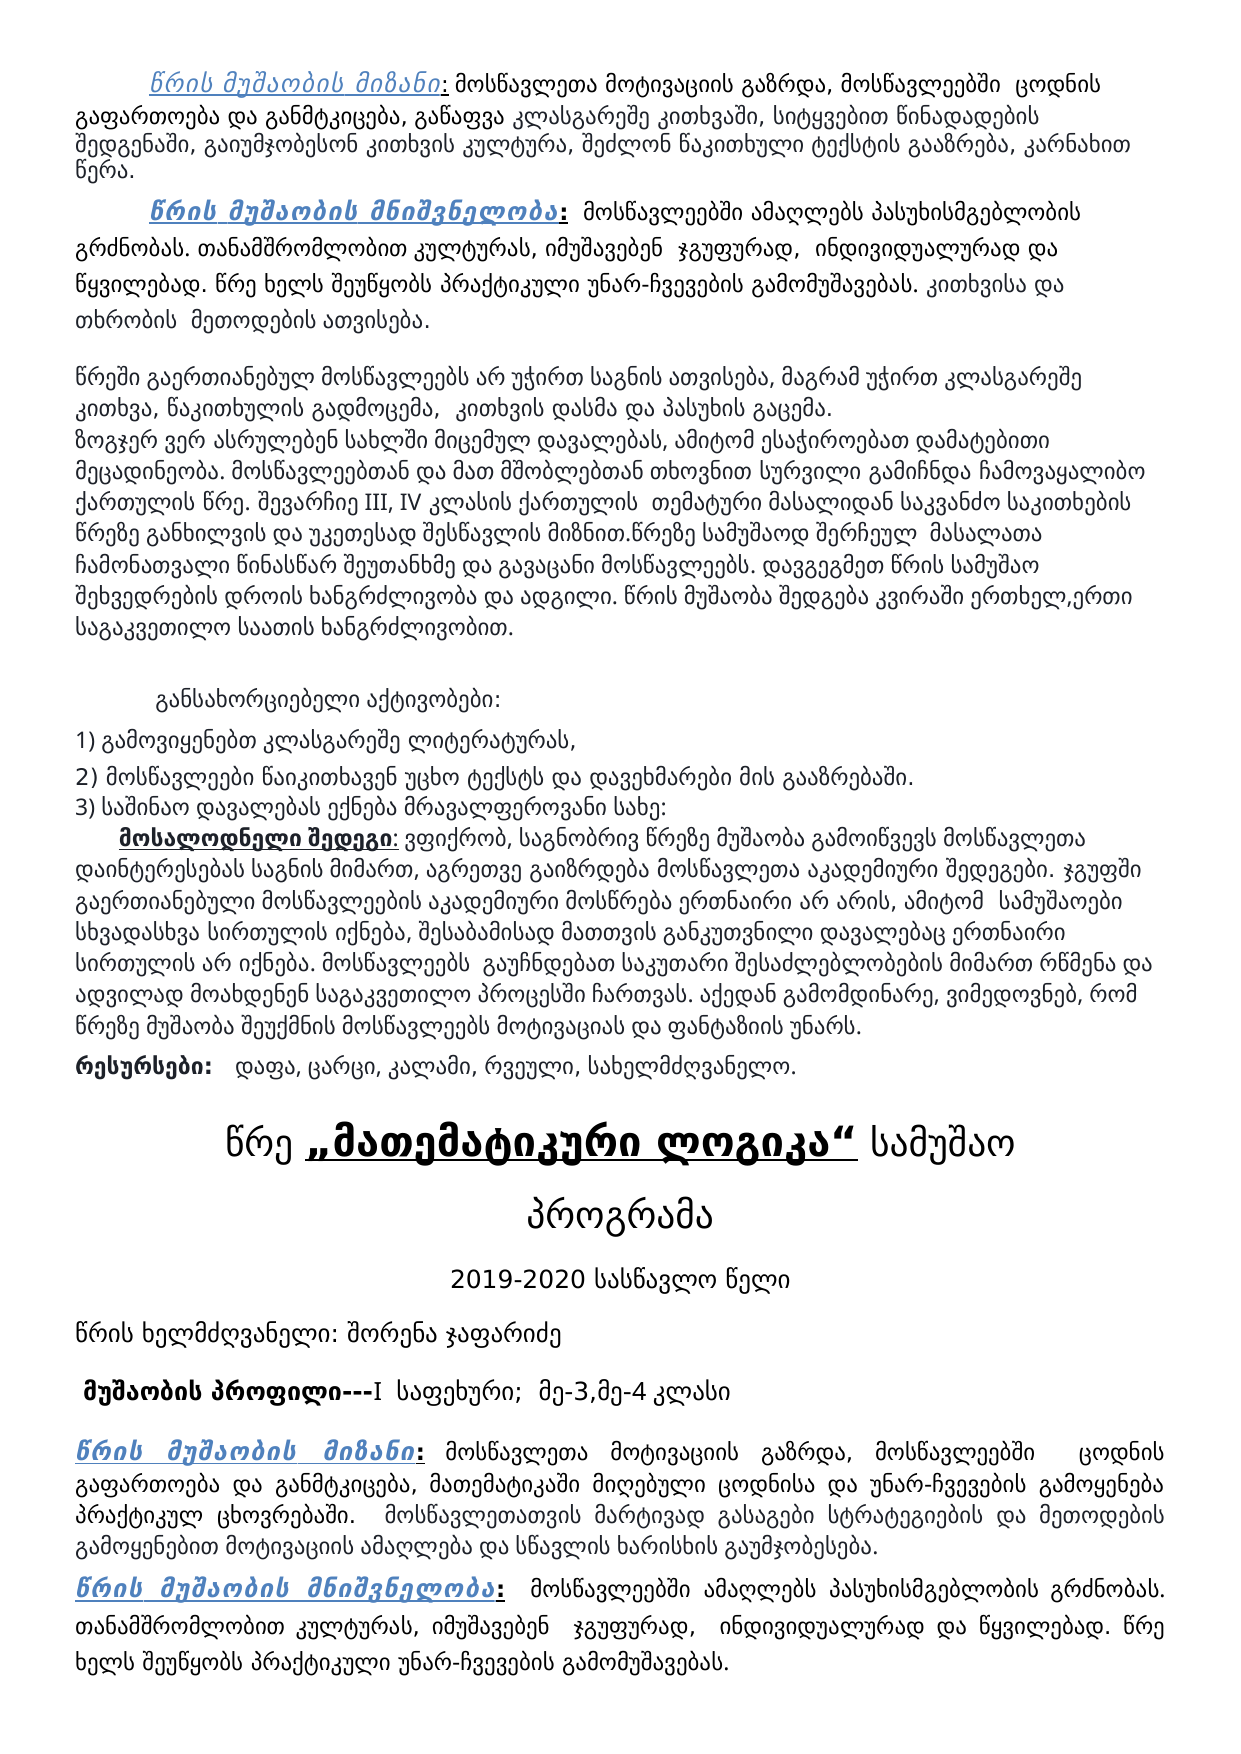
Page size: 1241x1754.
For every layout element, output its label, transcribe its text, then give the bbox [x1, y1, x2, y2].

text წრის ხელმძღვანელი: შორენა ჯაფარიძე [75, 1319, 1165, 1348]
text წრის მუშაობის მიზანი: მოსწავლეთა მოტივაციის გაზრდა, მოსწავლეებში ცოდნის გაფართოება და განმტკიცება, გაწაფვა კლასგარეშე კითხვაში, სიტყვებით წინადადების შედგენაში, გაიუმჯობესონ კითხვის კულტურა, შეძლონ წაკითხული ტექსტის გააზრება, კარნახით წერა. [75, 66, 1165, 184]
text 2) მოსწავლეები წაიკითხავენ უცხო ტექსტს და დავეხმარები მის გააზრებაში. 3) საშინაო დავალებას ექნება მრავალფეროვანი სახე: მოსალოდნელი შედეგი: ვფიქრობ, საგნობრივ წრეზე მუშაობა გამოიწვევს მოსწავლეთა დაინტერესებას საგნის მიმართ, აგრეთვე გაიზრდება მოსწავლეთა აკადემიური შედეგები. ჯგუფში გაერთიანებული მოსწავლეების აკადემიური მოსწრება ერთნაირი არ არის, ამიტომ სამუშაოები სხვადასხვა სირთულის იქნება, შესაბამისად მათთვის განკუთვნილი დავალებაც ერთნაირი სირთულის არ იქნება. მოსწავლეებს გაუჩნდებათ საკუთარი შესაძლებლობების მიმართ რწმენა და ადვილად მოახდენენ საგაკვეთილო პროცესში ჩართვას. აქედან გამომდინარე, ვიმედოვნებ, რომ წრეზე მუშაობა შეუქმნის მოსწავლეებს მოტივაციას და ფანტაზიის უნარს. [75, 764, 1165, 1041]
text წრე „მათემატიკური ლოგიკა“ სამუშაო [75, 1117, 1165, 1166]
text მუშაობის პროფილი---I საფეხური; მე-3,მე-4 კლასი [75, 1374, 1165, 1408]
text 1) გამოვიყენებთ კლასგარეშე ლიტერატურას, [75, 723, 1165, 755]
text წრეში გაერთიანებულ მოსწავლეებს არ უჭირთ საგნის ათვისება, მაგრამ უჭირთ კლასგარეშე კითხვა, წაკითხულის გადმოცემა, კითხვის დასმა და პასუხის გაცემა. ზოგჯერ ვერ ასრულებენ სახლში მიცემულ დავალებას, ამიტომ ესაჭიროებათ დამატებითი მეცადინეობა. მოსწავლეებთან და მათ მშობლებთან თხოვნით სურვილი გამიჩნდა ჩამოვაყალიბო ქართულის წრე. შევარჩიე III, IV კლასის ქართულის თემატური მასალიდან საკვანძო საკითხების წრეზე განხილვის და უკეთესად შესწავლის მიზნით.წრეზე სამუშაოდ შერჩეულ მასალათა ჩამონათვალი წინასწარ შეუთანხმე და გავაცანი მოსწავლეებს. დავგეგმეთ წრის სამუშაო შეხვედრების დროის ხანგრძლივობა და ადგილი. წრის მუშაობა შედგება კვირაში ერთხელ,ერთი საგაკვეთილო საათის ხანგრძლივობით. [75, 361, 1165, 642]
text რესურსები: დაფა, ცარცი, კალამი, რვეული, სახელმძღვანელო. [75, 1050, 1165, 1081]
text პროგრამა [75, 1194, 1165, 1238]
text 2019-2020 სასწავლო წელი [75, 1265, 1165, 1294]
text განსახორციებელი აქტივობები: [75, 652, 1165, 714]
text წრის მუშაობის მიზანი: მოსწავლეთა მოტივაციის გაზრდა, მოსწავლეებში ცოდნის გაფართოება და განმტკიცება, მათემატიკაში მიღებული ცოდნისა და უნარ-ჩვევების გამოყენება პრაქტიკულ ცხოვრებაში. მოსწავლეთათვის მარტივად გასაგები სტრატეგიების და მეთოდების გამოყენებით მოტივაციის ამაღლება და სწავლის ხარისხის გაუმჯობესება. [75, 1434, 1165, 1562]
text წრის მუშაობის მნიშვნელობა: მოსწავლეებში ამაღლებს პასუხისმგებლობის გრძნობას. თანამშრომლობით კულტურას, იმუშავებენ ჯგუფურად, ინდივიდუალურად და წყვილებად. წრე ხელს შეუწყობს პრაქტიკული უნარ-ჩვევების გამომუშავებას. კითხვისა და თხრობის მეთოდების ათვისება. [75, 194, 1165, 336]
text წრის მუშაობის მნიშვნელობა: მოსწავლეებში ამაღლებს პასუხისმგებლობის გრძნობას. თანამშრომლობით კულტურას, იმუშავებენ ჯგუფურად, ინდივიდუალურად და წყვილებად. წრე ხელს შეუწყობს პრაქტიკული უნარ-ჩვევების გამომუშავებას. [75, 1571, 1165, 1677]
